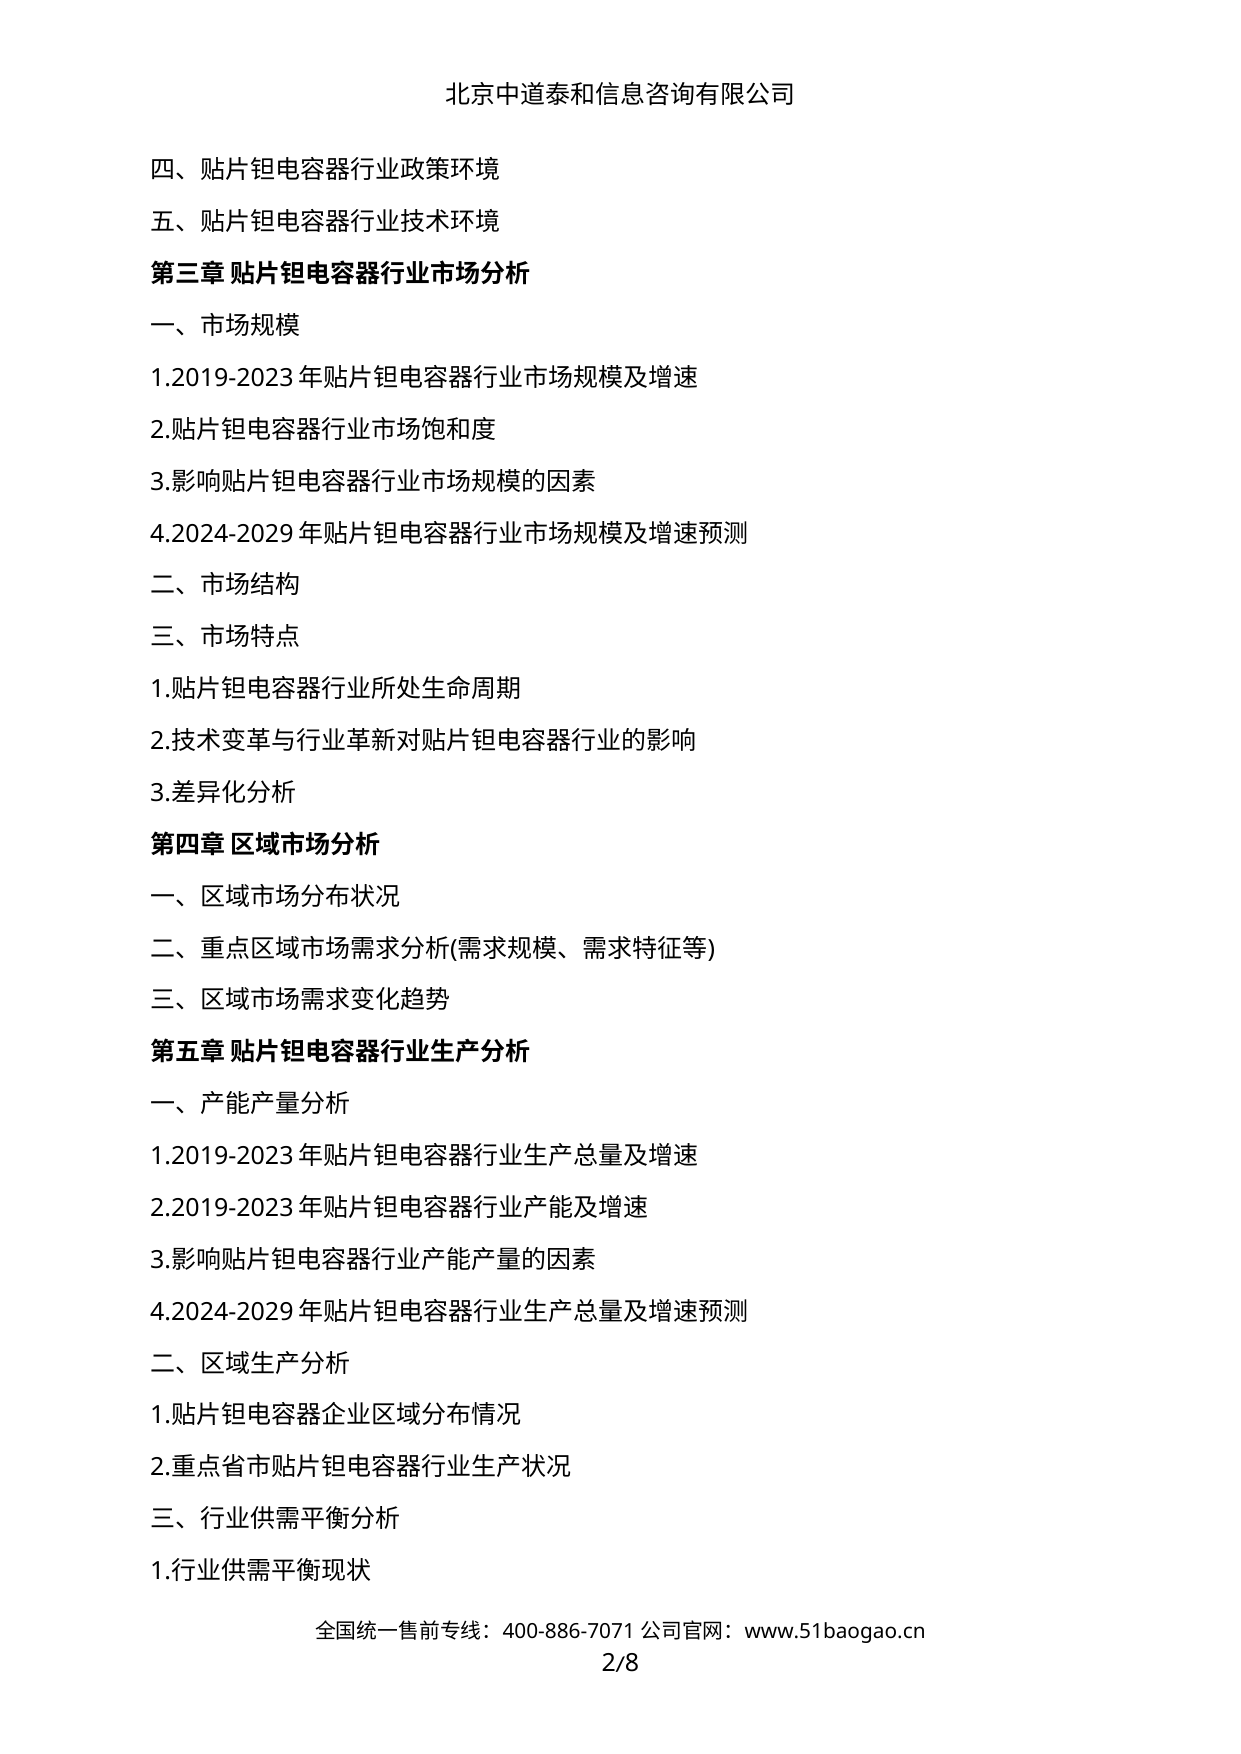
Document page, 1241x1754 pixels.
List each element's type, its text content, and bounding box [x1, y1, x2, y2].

text 2.重点省市贴片钽电容器行业生产状况 [150, 1447, 1090, 1483]
text 2.技术变革与行业革新对贴片钽电容器行业的影响 [150, 721, 1090, 757]
text 1.贴片钽电容器行业所处生命周期 [150, 669, 1090, 705]
text 第四章 区域市场分析 [150, 824, 1090, 861]
text 五、贴片钽电容器行业技术环境 [150, 202, 1090, 238]
text 2.2019-2023年贴片钽电容器行业产能及增速 [150, 1187, 1090, 1224]
text 一、市场规模 [150, 306, 1090, 342]
text 3.影响贴片钽电容器行业产能产量的因素 [150, 1239, 1090, 1276]
text 4.2024-2029年贴片钽电容器行业生产总量及增速预测 [150, 1291, 1090, 1327]
text 三、行业供需平衡分析 [150, 1499, 1090, 1535]
text 1.2019-2023年贴片钽电容器行业生产总量及增速 [150, 1136, 1090, 1172]
text 一、区域市场分布状况 [150, 876, 1090, 912]
text 四、贴片钽电容器行业政策环境 [150, 150, 1090, 186]
text 第三章 贴片钽电容器行业市场分析 [150, 254, 1090, 290]
text 三、区域市场需求变化趋势 [150, 980, 1090, 1016]
text 一、产能产量分析 [150, 1084, 1090, 1120]
text 4.2024-2029年贴片钽电容器行业市场规模及增速预测 [150, 513, 1090, 549]
text 二、区域生产分析 [150, 1343, 1090, 1379]
text 三、市场特点 [150, 617, 1090, 653]
text 1.贴片钽电容器企业区域分布情况 [150, 1395, 1090, 1431]
text 二、市场结构 [150, 565, 1090, 601]
text 3.影响贴片钽电容器行业市场规模的因素 [150, 461, 1090, 497]
text 1.行业供需平衡现状 [150, 1551, 1090, 1587]
text 第五章 贴片钽电容器行业生产分析 [150, 1032, 1090, 1068]
text 二、重点区域市场需求分析(需求规模、需求特征等) [150, 928, 1090, 964]
text 3.差异化分析 [150, 772, 1090, 809]
text 1.2019-2023年贴片钽电容器行业市场规模及增速 [150, 357, 1090, 394]
text 2.贴片钽电容器行业市场饱和度 [150, 409, 1090, 446]
